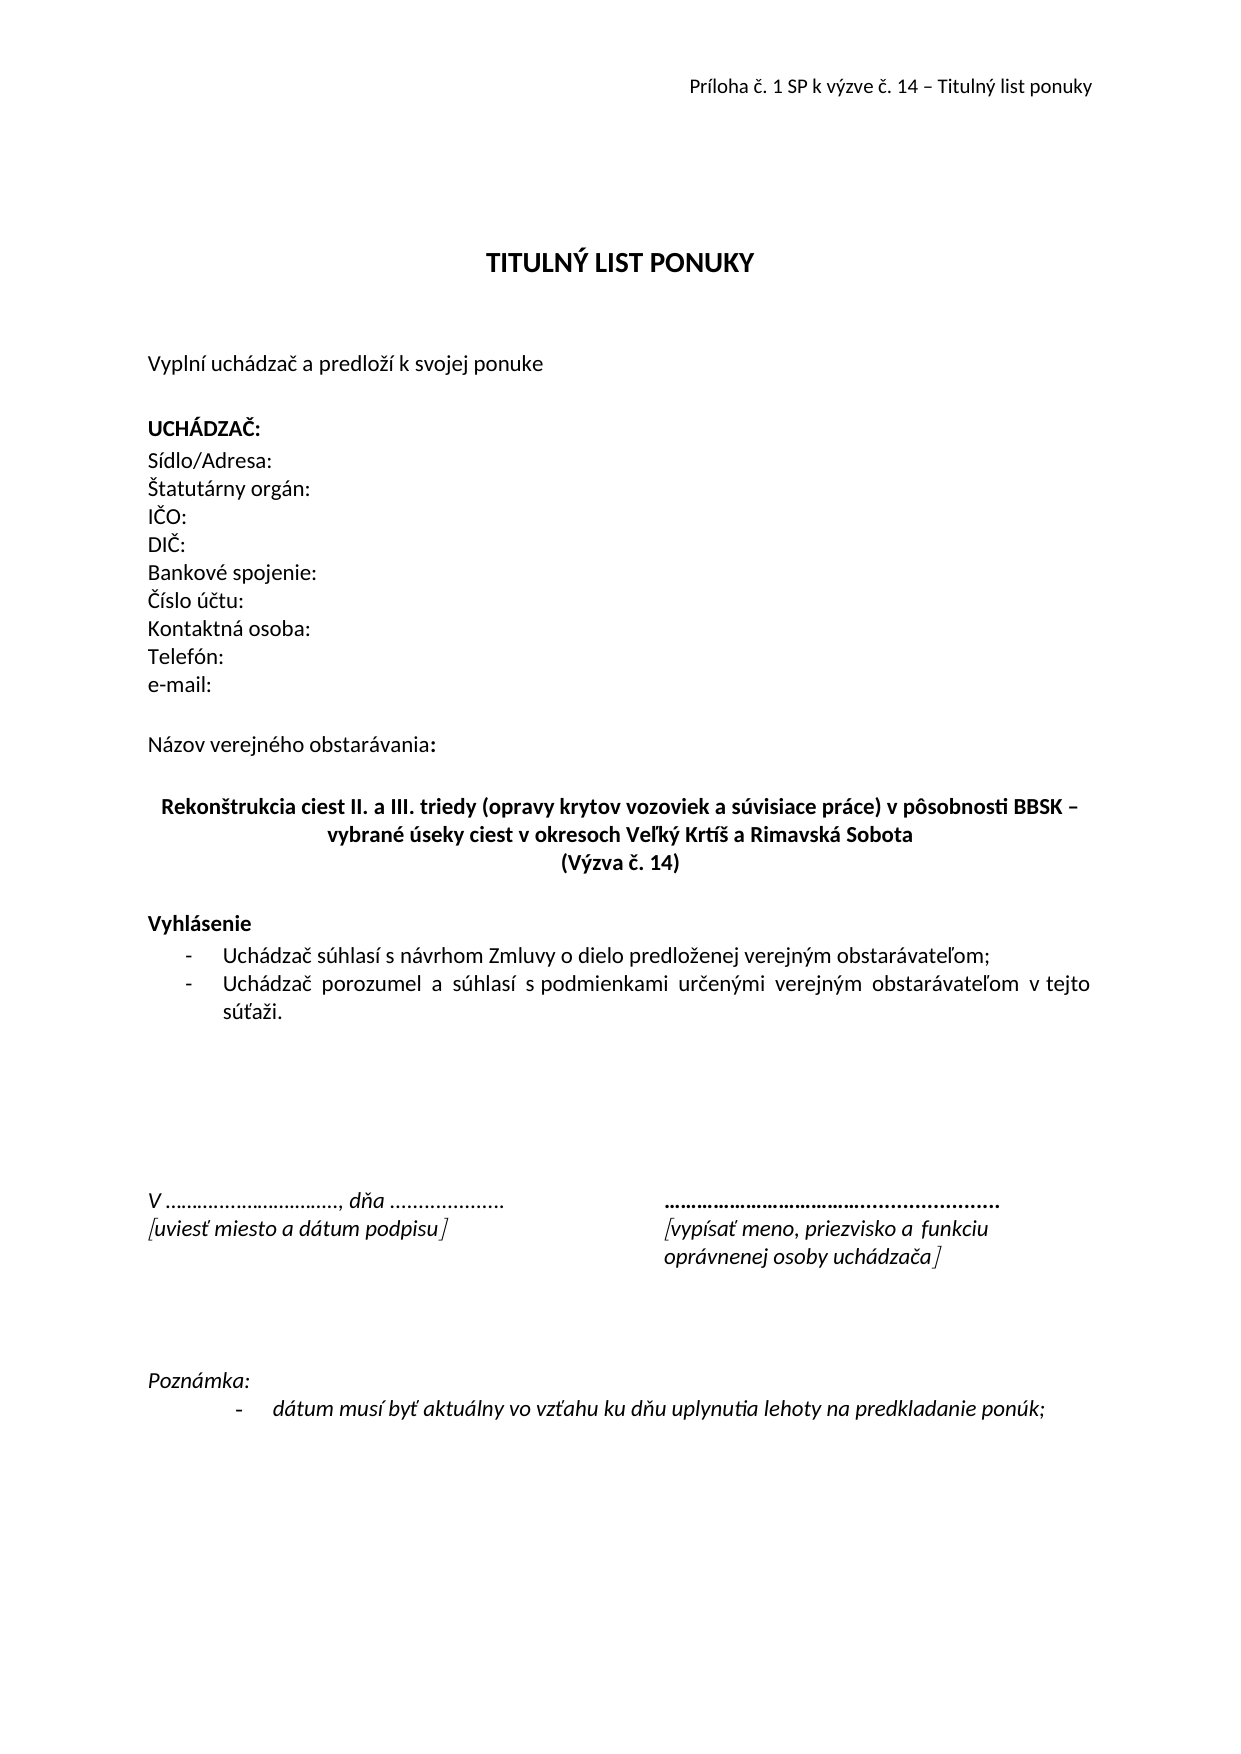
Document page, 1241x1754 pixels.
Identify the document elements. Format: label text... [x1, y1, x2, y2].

text TITULNÝ LIST PONUKY [148, 244, 1093, 280]
text oprávnenej osoby uchádzača [590, 1242, 1093, 1270]
text e-mail: [148, 670, 1093, 698]
text (Výzva č. 14) [148, 848, 1093, 876]
text Vyhlásenie [148, 909, 1093, 937]
text Názov verejného obstarávania: [148, 730, 1063, 758]
text uviesť miesto a dátum podpisu vypísať meno, priezvisko a funkciu [148, 1214, 1093, 1242]
text DIČ: [148, 530, 1093, 558]
text Vyplní uchádzač a predloží k svojej ponuke [148, 349, 1093, 377]
text V ……….....……….…….., dňa .................... ………………………………....................... [148, 1186, 1093, 1214]
list dátum musí byť aktuálny vo vzťahu ku dňu uplynutia lehoty na predkladanie ponúk; [235, 1394, 1093, 1422]
text Štatutárny orgán: [148, 474, 1093, 502]
text Číslo účtu: [148, 586, 1093, 614]
text UCHÁDZAČ: [148, 414, 1093, 442]
text Telefón: [148, 642, 1093, 670]
text Rekonštrukcia ciest II. a III. triedy (opravy krytov vozoviek a súvisiace práce) v pôsobnosti BBSK – vybrané úseky ciest v okresoch Veľký Krtíš a Rimavská Sobota [148, 792, 1093, 848]
text IČO: [148, 502, 1093, 530]
list Uchádzač porozumel a súhlasí s podmienkami určenými verejným obstarávateľom v tejto súťaži. [185, 969, 1090, 1025]
text Kontaktná osoba: [148, 614, 1093, 642]
list Uchádzač súhlasí s návrhom Zmluvy o dielo predloženej verejným obstarávateľom; [185, 941, 1090, 969]
text Sídlo/Adresa: [148, 446, 1093, 474]
text Bankové spojenie: [148, 558, 1093, 586]
text Poznámka: [148, 1366, 1018, 1394]
